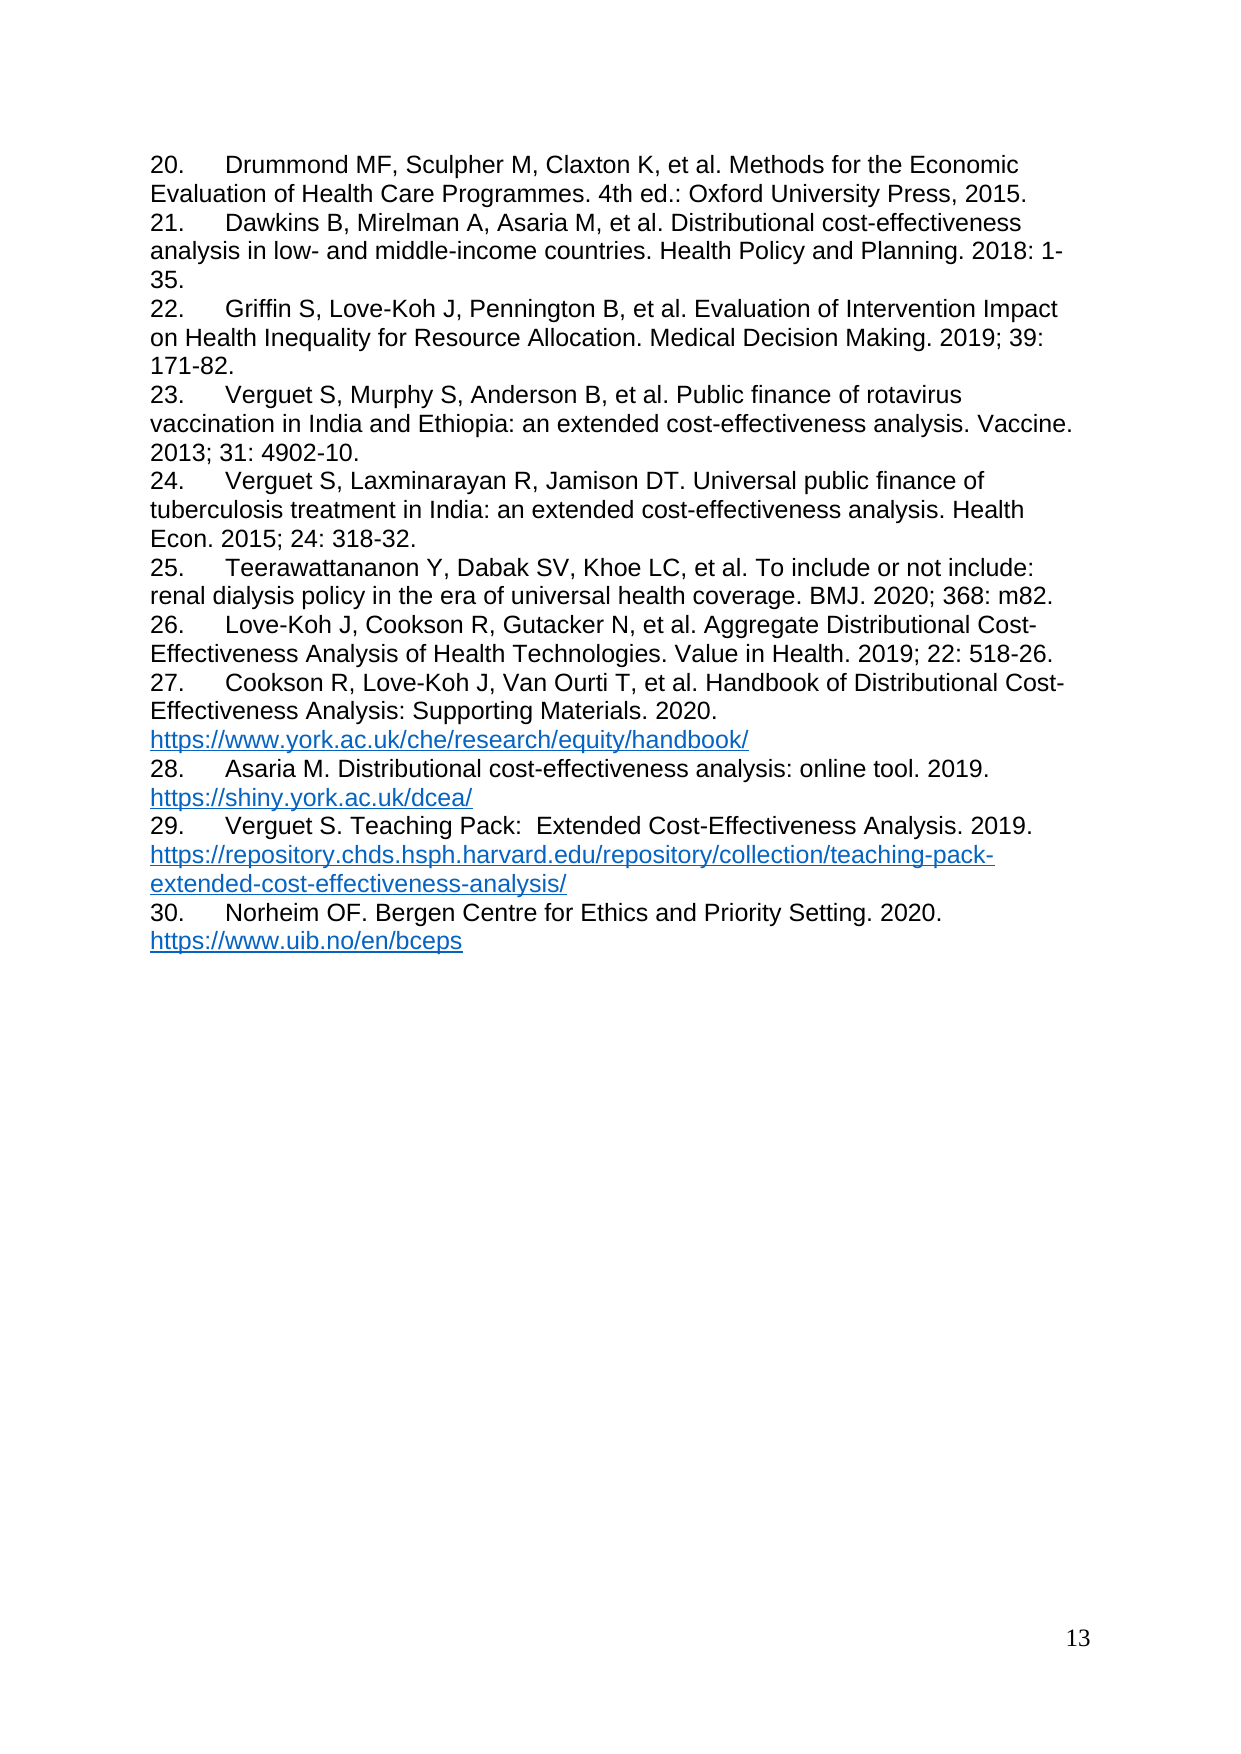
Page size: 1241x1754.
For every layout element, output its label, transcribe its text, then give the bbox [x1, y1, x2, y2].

text 27. Cookson R, Love-Koh J, Van Ourti T, et al. Handbook of Distributional Cost-Effectiveness Analysis: Supporting Materials. 2020. https://www.york.ac.uk/che/research/equity/handbook/ [150, 667, 1090, 754]
text 24. Verguet S, Laxminarayan R, Jamison DT. Universal public finance of tuberculosis treatment in India: an extended cost-effectiveness analysis. Health Econ. 2015; 24: 318-32. [150, 466, 1090, 552]
text 22. Griffin S, Love-Koh J, Pennington B, et al. Evaluation of Intervention Impact on Health Inequality for Resource Allocation. Medical Decision Making. 2019; 39: 171-82. [150, 294, 1090, 380]
text 25. Teerawattananon Y, Dabak SV, Khoe LC, et al. To include or not include: renal dialysis policy in the era of universal health coverage. BMJ. 2020; 368: m82. [150, 552, 1090, 610]
text 23. Verguet S, Murphy S, Anderson B, et al. Public finance of rotavirus vaccination in India and Ethiopia: an extended cost-effectiveness analysis. Vaccine. 2013; 31: 4902-10. [150, 380, 1090, 466]
text 26. Love-Koh J, Cookson R, Gutacker N, et al. Aggregate Distributional Cost-Effectiveness Analysis of Health Technologies. Value in Health. 2019; 22: 518-26. [150, 610, 1090, 667]
text 21. Dawkins B, Mirelman A, Asaria M, et al. Distributional cost-effectiveness analysis in low- and middle-income countries. Health Policy and Planning. 2018: 1-35. [150, 207, 1090, 294]
text 30. Norheim OF. Bergen Centre for Ethics and Priority Setting. 2020. https://www.uib.no/en/bceps [150, 897, 1090, 955]
text 20. Drummond MF, Sculpher M, Claxton K, et al. Methods for the Economic Evaluation of Health Care Programmes. 4th ed.: Oxford University Press, 2015. [150, 150, 1090, 207]
text 28. Asaria M. Distributional cost-effectiveness analysis: online tool. 2019. https://shiny.york.ac.uk/dcea/ [150, 754, 1090, 811]
text 29. Verguet S. Teaching Pack: Extended Cost-Effectiveness Analysis. 2019. https://repository.chds.hsph.harvard.edu/repository/collection/teaching-pack-extended-cost-effectiveness-analysis/ [150, 811, 1090, 897]
